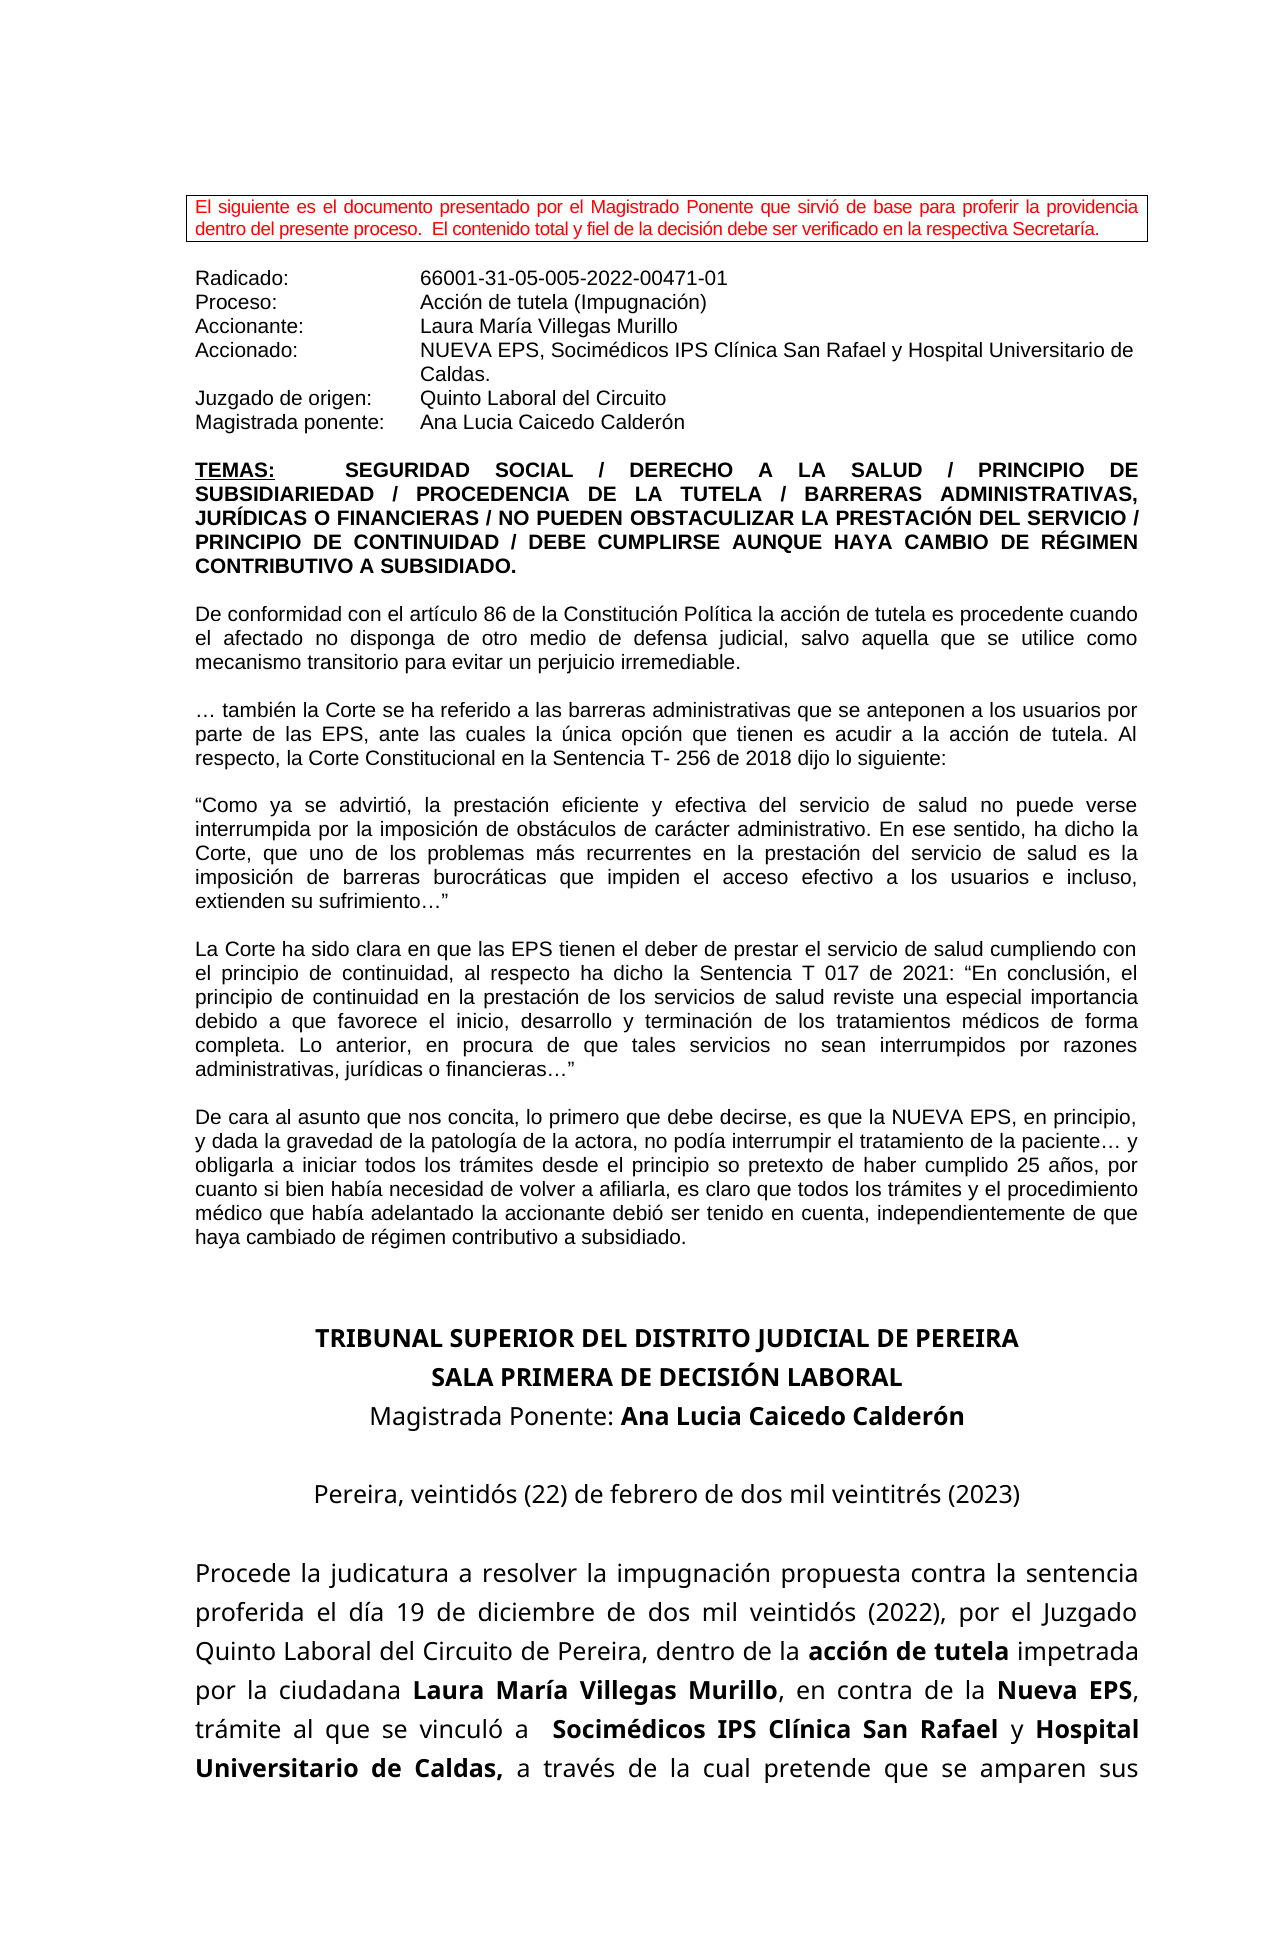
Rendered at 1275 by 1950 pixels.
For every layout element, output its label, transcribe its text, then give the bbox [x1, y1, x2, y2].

text Proceso: Acción de tutela (Impugnación) [195, 290, 1139, 314]
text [195, 1555, 1139, 1785]
text Juzgado de origen: Quinto Laboral del Circuito [195, 386, 1139, 410]
text El siguiente es el documento presentado por el Magistrado Ponente que sirvió de base para proferir la providencia dentro del presente proceso. El contenido total y fiel de la decisión debe ser verificado en la respectiva Secretaría. [187, 196, 1147, 241]
text De conformidad con el artículo 86 de la Constitución Política la acción de tutela es procedente cuando el afectado no disponga de otro medio de defensa judicial, salvo aquella que se utilice como mecanismo transitorio para evitar un perjuicio irremediable. [195, 602, 1139, 673]
text Pereira, veintidós (22) de febrero de dos mil veintitrés (2023) [195, 1477, 1139, 1511]
text La Corte ha sido clara en que las EPS tienen el deber de prestar el servicio de salud cumpliendo con el principio de continuidad, al respecto ha dicho la Sentencia T 017 de 2021: “En conclusión, el principio de continuidad en la prestación de los servicios de salud reviste una especial importancia debido a que favorece el inicio, desarrollo y terminación de los tratamientos médicos de forma completa. Lo anterior, en procura de que tales servicios no sean interrumpidos por razones administrativas, jurídicas o financieras…” [195, 937, 1139, 1081]
text TEMAS: SEGURIDAD SOCIAL / DERECHO A LA SALUD / PRINCIPIO DE SUBSIDIARIEDAD / PROCEDENCIA DE LA TUTELA / BARRERAS ADMINISTRATIVAS, JURÍDICAS O FINANCIERAS / NO PUEDEN OBSTACULIZAR LA PRESTACIÓN DEL SERVICIO / PRINCIPIO DE CONTINUIDAD / DEBE CUMPLIRSE AUNQUE HAYA CAMBIO DE RÉGIMEN CONTRIBUTIVO A SUBSIDIADO. [195, 458, 1139, 578]
text Magistrada ponente: Ana Lucia Caicedo Calderón [195, 410, 1139, 434]
text Accionado: NUEVA EPS, Socimédicos IPS Clínica San Rafael y Hospital Universitario de [195, 338, 1139, 362]
text Magistrada Ponente: Ana Lucia Caicedo Calderón [195, 1399, 1139, 1433]
text “Como ya se advirtió, la prestación eficiente y efectiva del servicio de salud no puede verse interrumpida por la imposición de obstáculos de carácter administrativo. En ese sentido, ha dicho la Corte, que uno de los problemas más recurrentes en la prestación del servicio de salud es la imposición de barreras burocráticas que impiden el acceso efectivo a los usuarios e incluso, extienden su sufrimiento…” [195, 793, 1139, 913]
text … también la Corte se ha referido a las barreras administrativas que se anteponen a los usuarios por parte de las EPS, ante las cuales la única opción que tienen es acudir a la acción de tutela. Al respecto, la Corte Constitucional en la Sentencia T- 256 de 2018 dijo lo siguiente: [195, 697, 1139, 769]
text SALA PRIMERA DE DECISIÓN LABORAL [195, 1359, 1139, 1393]
text Radicado: 66001-31-05-005-2022-00471-01 [195, 266, 1139, 290]
text TRIBUNAL SUPERIOR DEL DISTRITO JUDICIAL DE PEREIRA [195, 1320, 1139, 1354]
text Accionante: Laura María Villegas Murillo [195, 314, 1139, 338]
text Caldas. [345, 362, 1139, 386]
text De cara al asunto que nos concita, lo primero que debe decirse, es que la NUEVA EPS, en principio, y dada la gravedad de la patología de la actora, no podía interrumpir el tratamiento de la paciente… y obligarla a iniciar todos los trámites desde el principio so pretexto de haber cumplido 25 años, por cuanto si bien había necesidad de volver a afiliarla, es claro que todos los trámites y el procedimiento médico que había adelantado la accionante debió ser tenido en cuenta, independientemente de que haya cambiado de régimen contributivo a subsidiado. [195, 1105, 1139, 1248]
